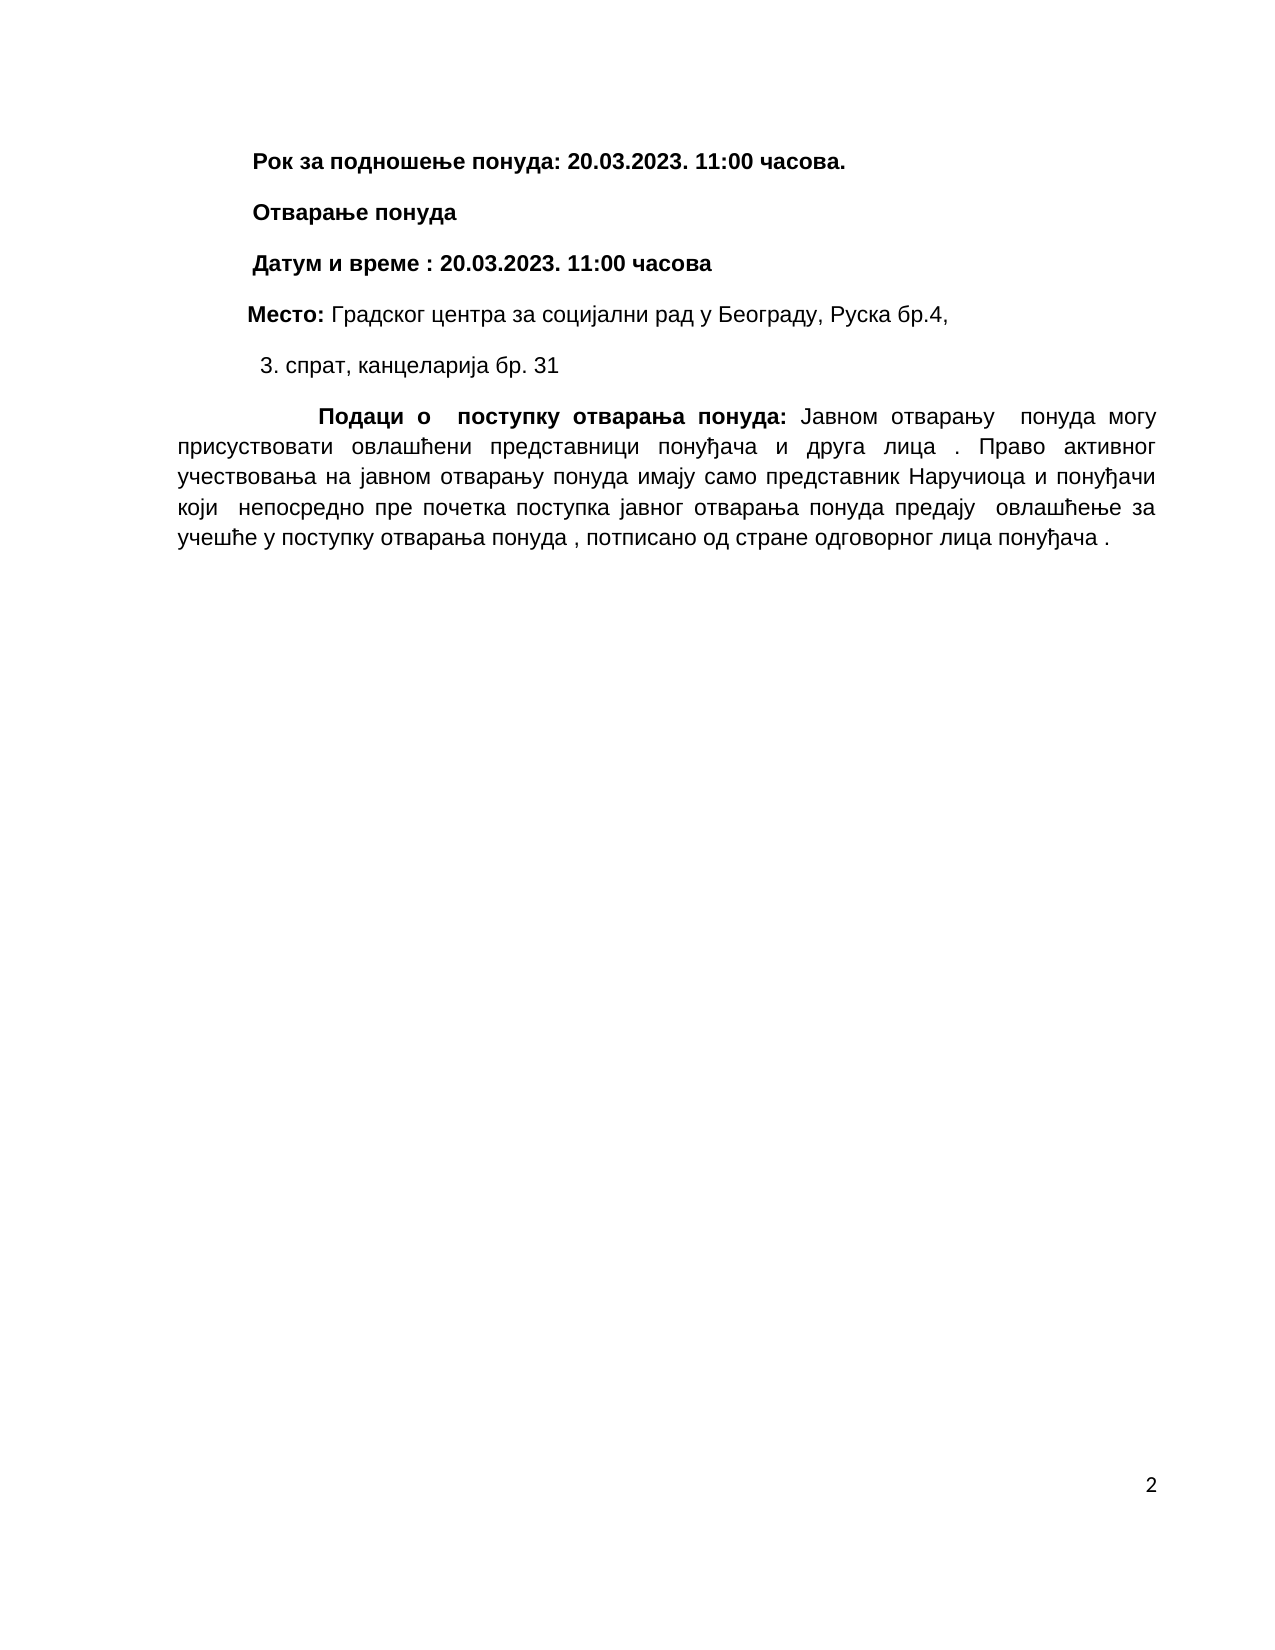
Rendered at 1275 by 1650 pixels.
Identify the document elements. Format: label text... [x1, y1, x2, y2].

text Датум и време : 20.03.2023. 11:00 часова [177, 250, 1157, 276]
text Подаци о поступку отварања понуда: Јавном отварању понуда могу присуствовати овлашћени представници понуђача и друга лица . Право активног учествовања на јавном отварању понуда имају само представник Наручиоца и понуђачи који непосредно пре почетка поступка јавног отварања понуда предају овлашћење за учешће у поступку отварања понуда , потписано од стране одговорног лица понуђача . [177, 403, 1157, 550]
text Место: Градског центра за социјални рад у Београду, Руска бр.4, [177, 301, 1157, 327]
text Рок за подношење понуда: 20.03.2023. 11:00 часова. [177, 148, 1157, 174]
text Отварање понуда [177, 199, 1157, 225]
text 3. спрат, канцеларија бр. 31 [177, 352, 1157, 378]
